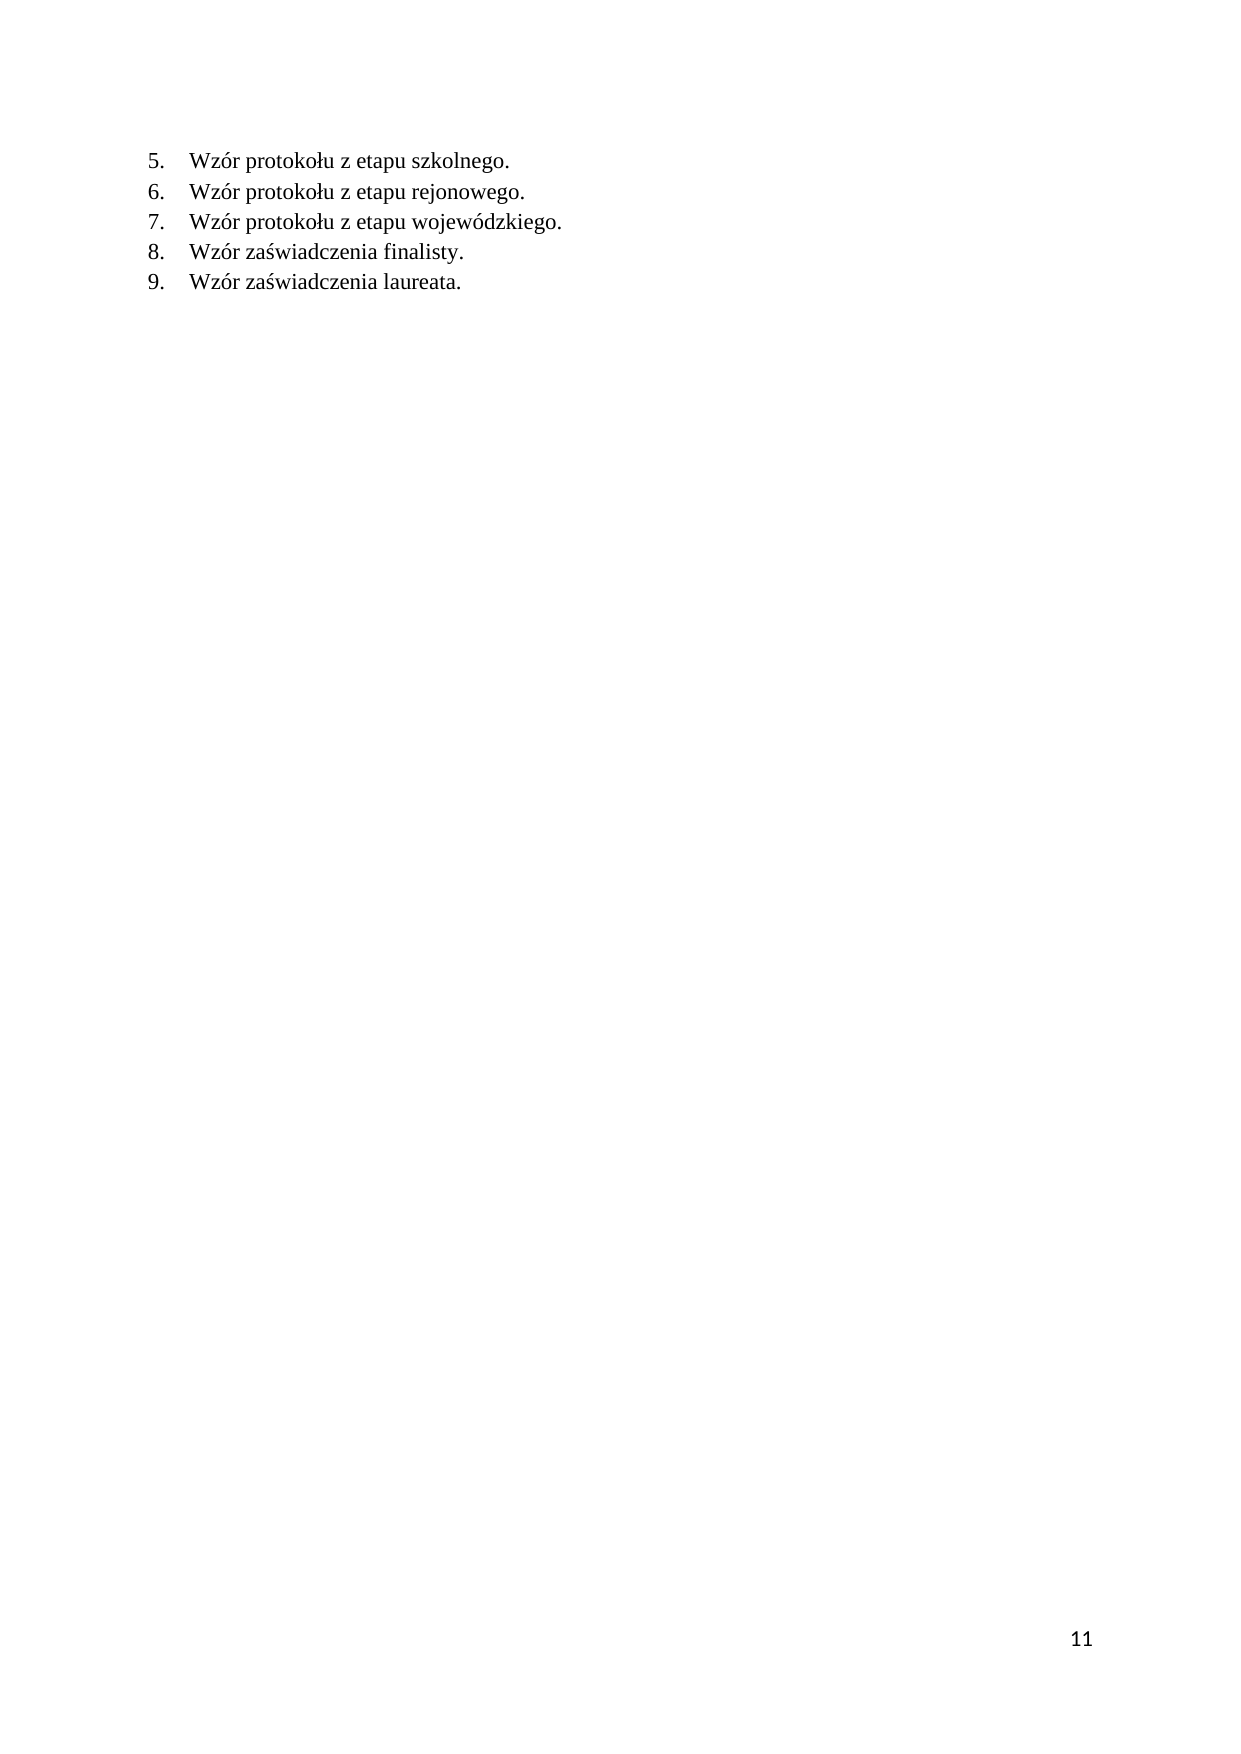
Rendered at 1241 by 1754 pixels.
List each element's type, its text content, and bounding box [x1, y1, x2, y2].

list Wzór protokołu z etapu szkolnego. [148, 148, 1093, 174]
list Wzór zaświadczenia laureata. [148, 268, 1093, 295]
list Wzór protokołu z etapu rejonowego. [148, 178, 1093, 204]
list Wzór protokołu z etapu wojewódzkiego. [148, 208, 1093, 234]
list Wzór zaświadczenia finalisty. [148, 238, 1093, 264]
